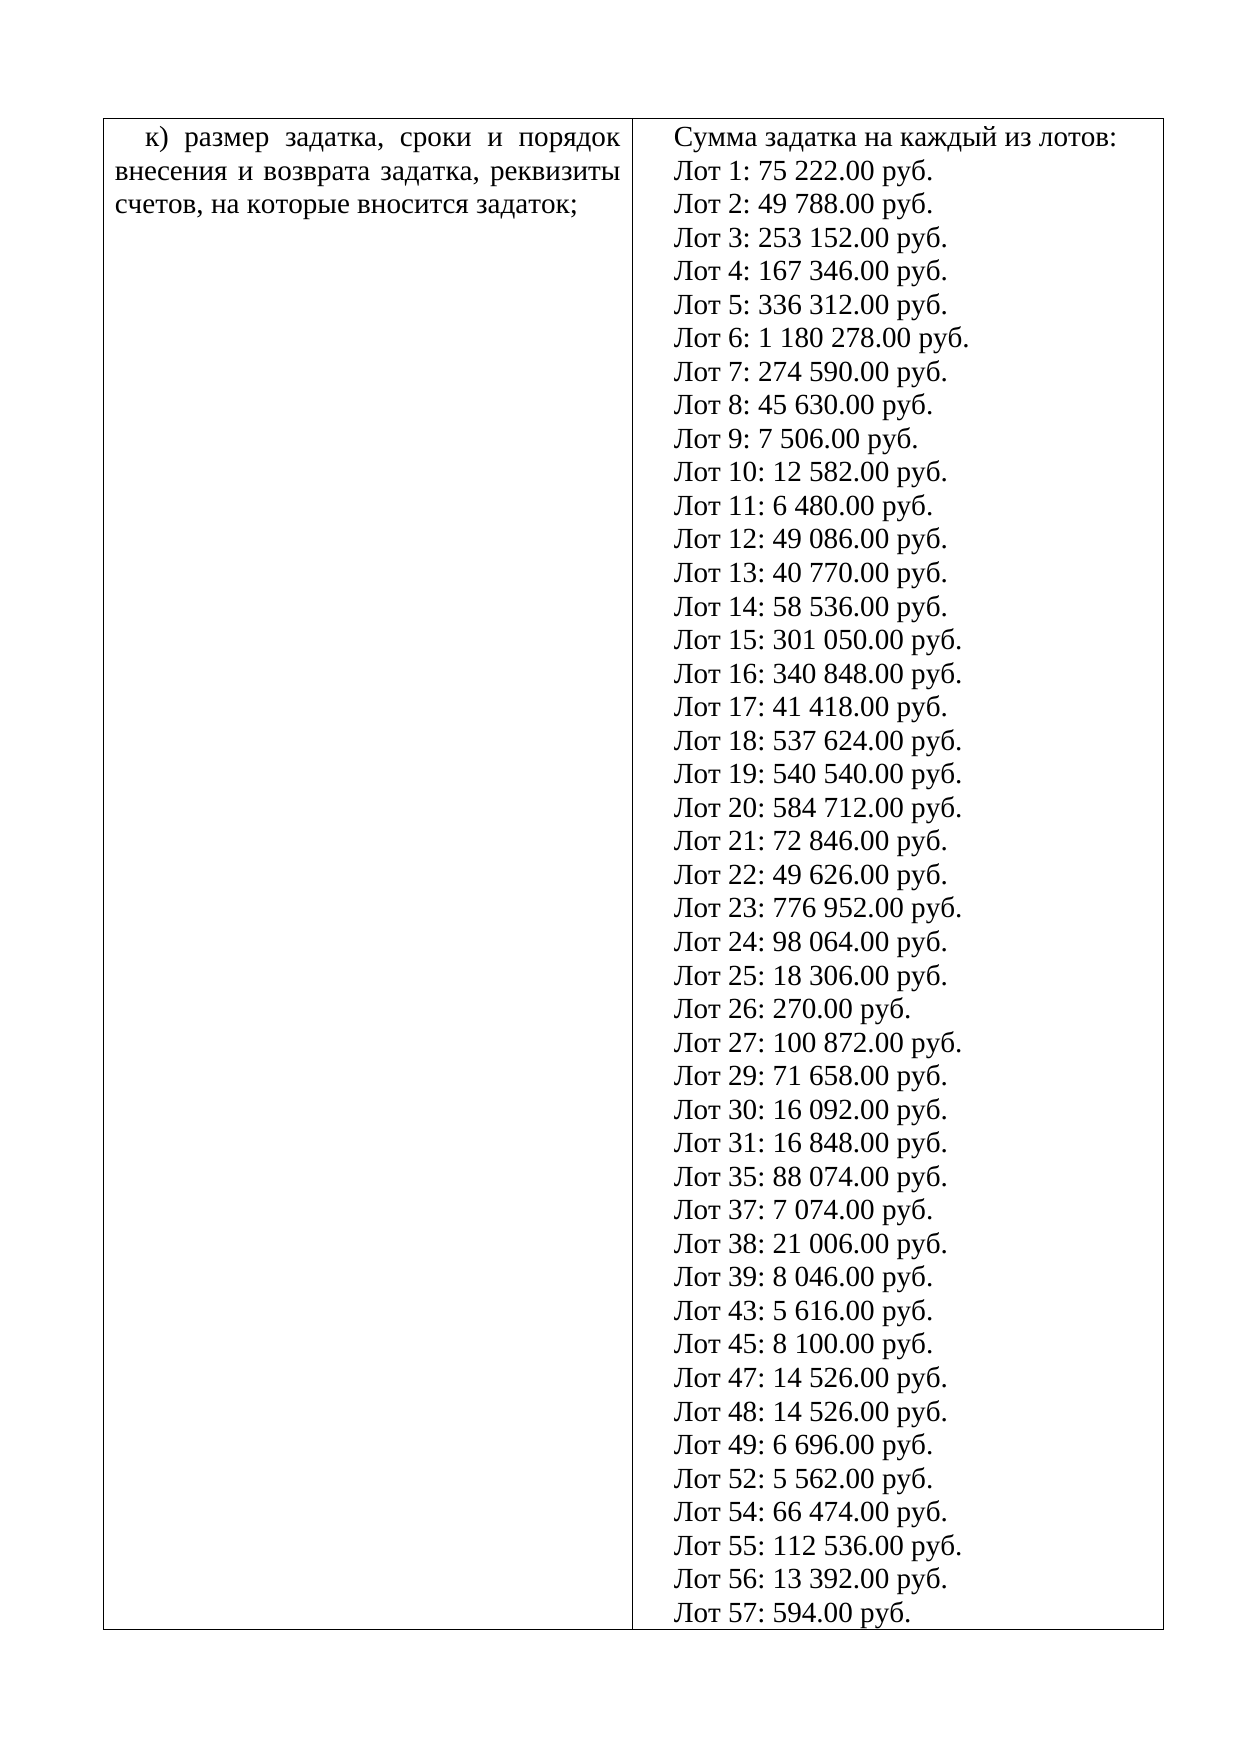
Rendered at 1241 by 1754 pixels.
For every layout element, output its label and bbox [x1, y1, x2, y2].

table_cell [104, 119, 632, 1628]
table_cell [633, 119, 1163, 1628]
